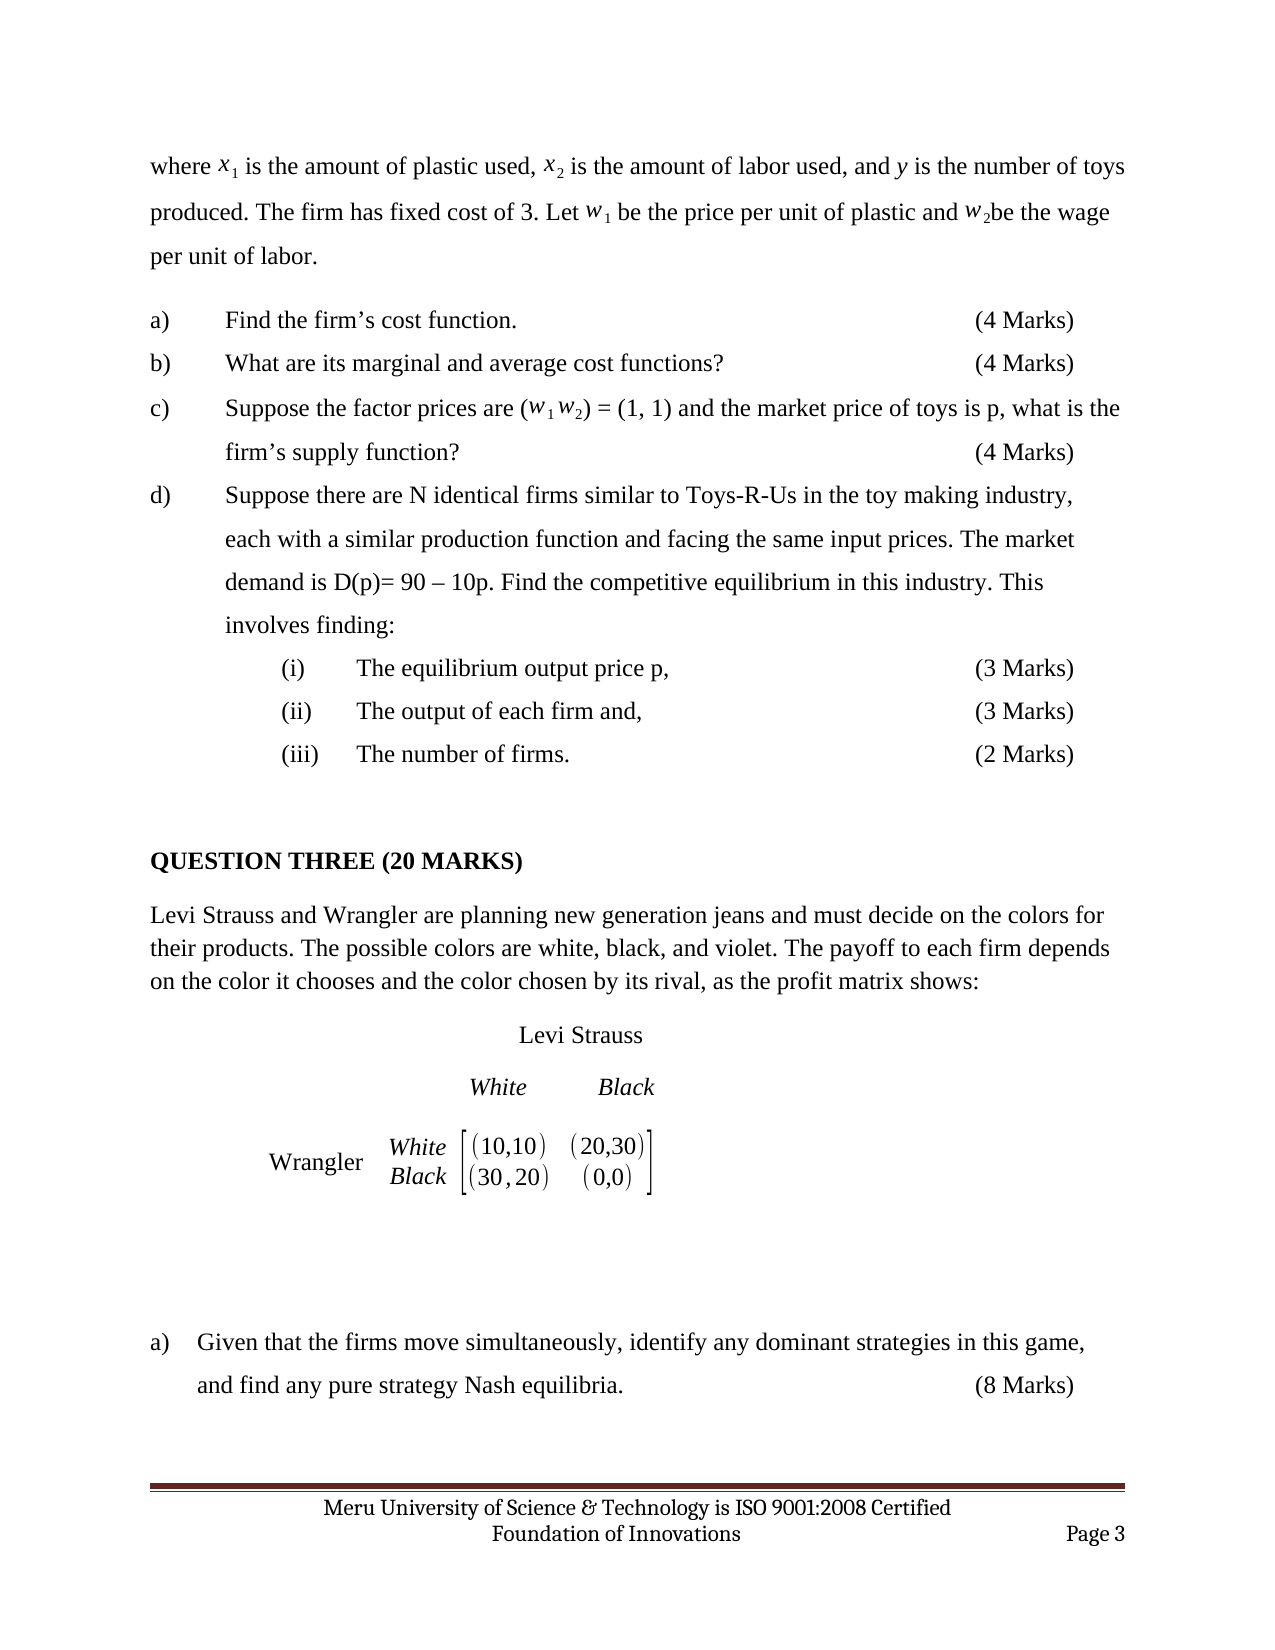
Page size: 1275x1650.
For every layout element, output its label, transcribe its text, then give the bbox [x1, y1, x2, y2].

text Levi Strauss and Wrangler are planning new generation jeans and must decide on the colors for their products. The possible colors are white, black, and violet. The payoff to each firm depends on the color it chooses and the color chosen by its rival, as the profit matrix shows: [150, 900, 1125, 995]
list Suppose there are N identical firms similar to Toys-R-Us in the toy making industry, each with a similar production function and facing the same input prices. The market demand is D(p)= 90 – 10p. Find the competitive equilibrium in this industry. This involves finding: [150, 481, 1125, 639]
text where is the amount of plastic used, is the amount of labor used, and y is the number of toys produced. The firm has fixed cost of 3. Let be the price per unit of plastic and be the wage per unit of labor. [150, 150, 1125, 270]
list Suppose the factor prices are () = (1, 1) and the market price of toys is p, what is the firm’s supply function? (4 Marks) [150, 392, 1125, 466]
list Given that the firms move simultaneously, identify any dominant strategies in this game, and find any pure strategy Nash equilibria. (8 Marks) [150, 1327, 1125, 1399]
list What are its marginal and average cost functions? (4 Marks) [150, 348, 1125, 377]
list Find the firm’s cost function. (4 Marks) [150, 305, 1125, 334]
text Wrangler [150, 1128, 1125, 1196]
text QUESTION THREE (20 MARKS) [150, 846, 1125, 875]
text Levi Strauss [150, 1020, 1125, 1049]
list The equilibrium output price p, (3 Marks) [281, 653, 1125, 682]
list The output of each firm and, (3 Marks) [281, 696, 1125, 725]
list The number of firms. (2 Marks) [281, 739, 1125, 811]
